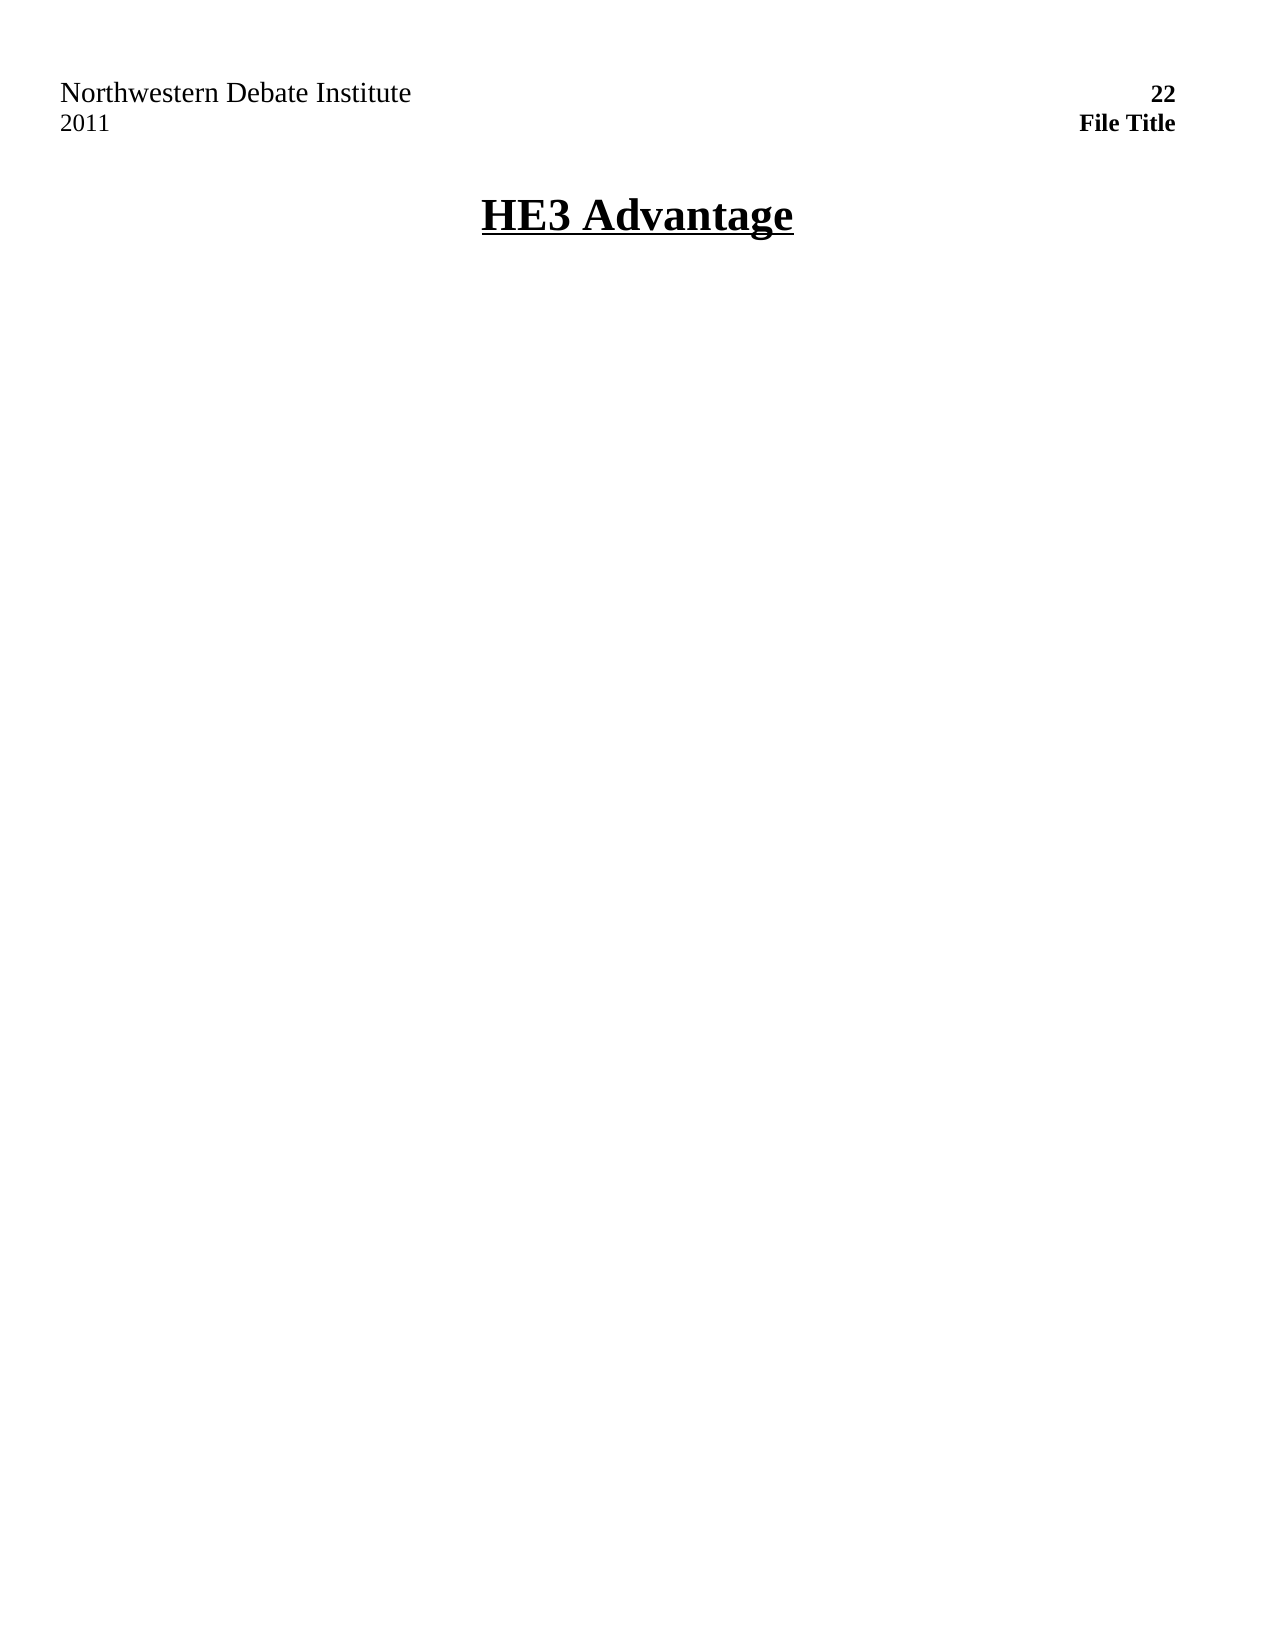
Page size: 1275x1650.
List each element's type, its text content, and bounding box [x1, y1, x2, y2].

subtitle HE3 Advantage [60, 187, 1215, 240]
